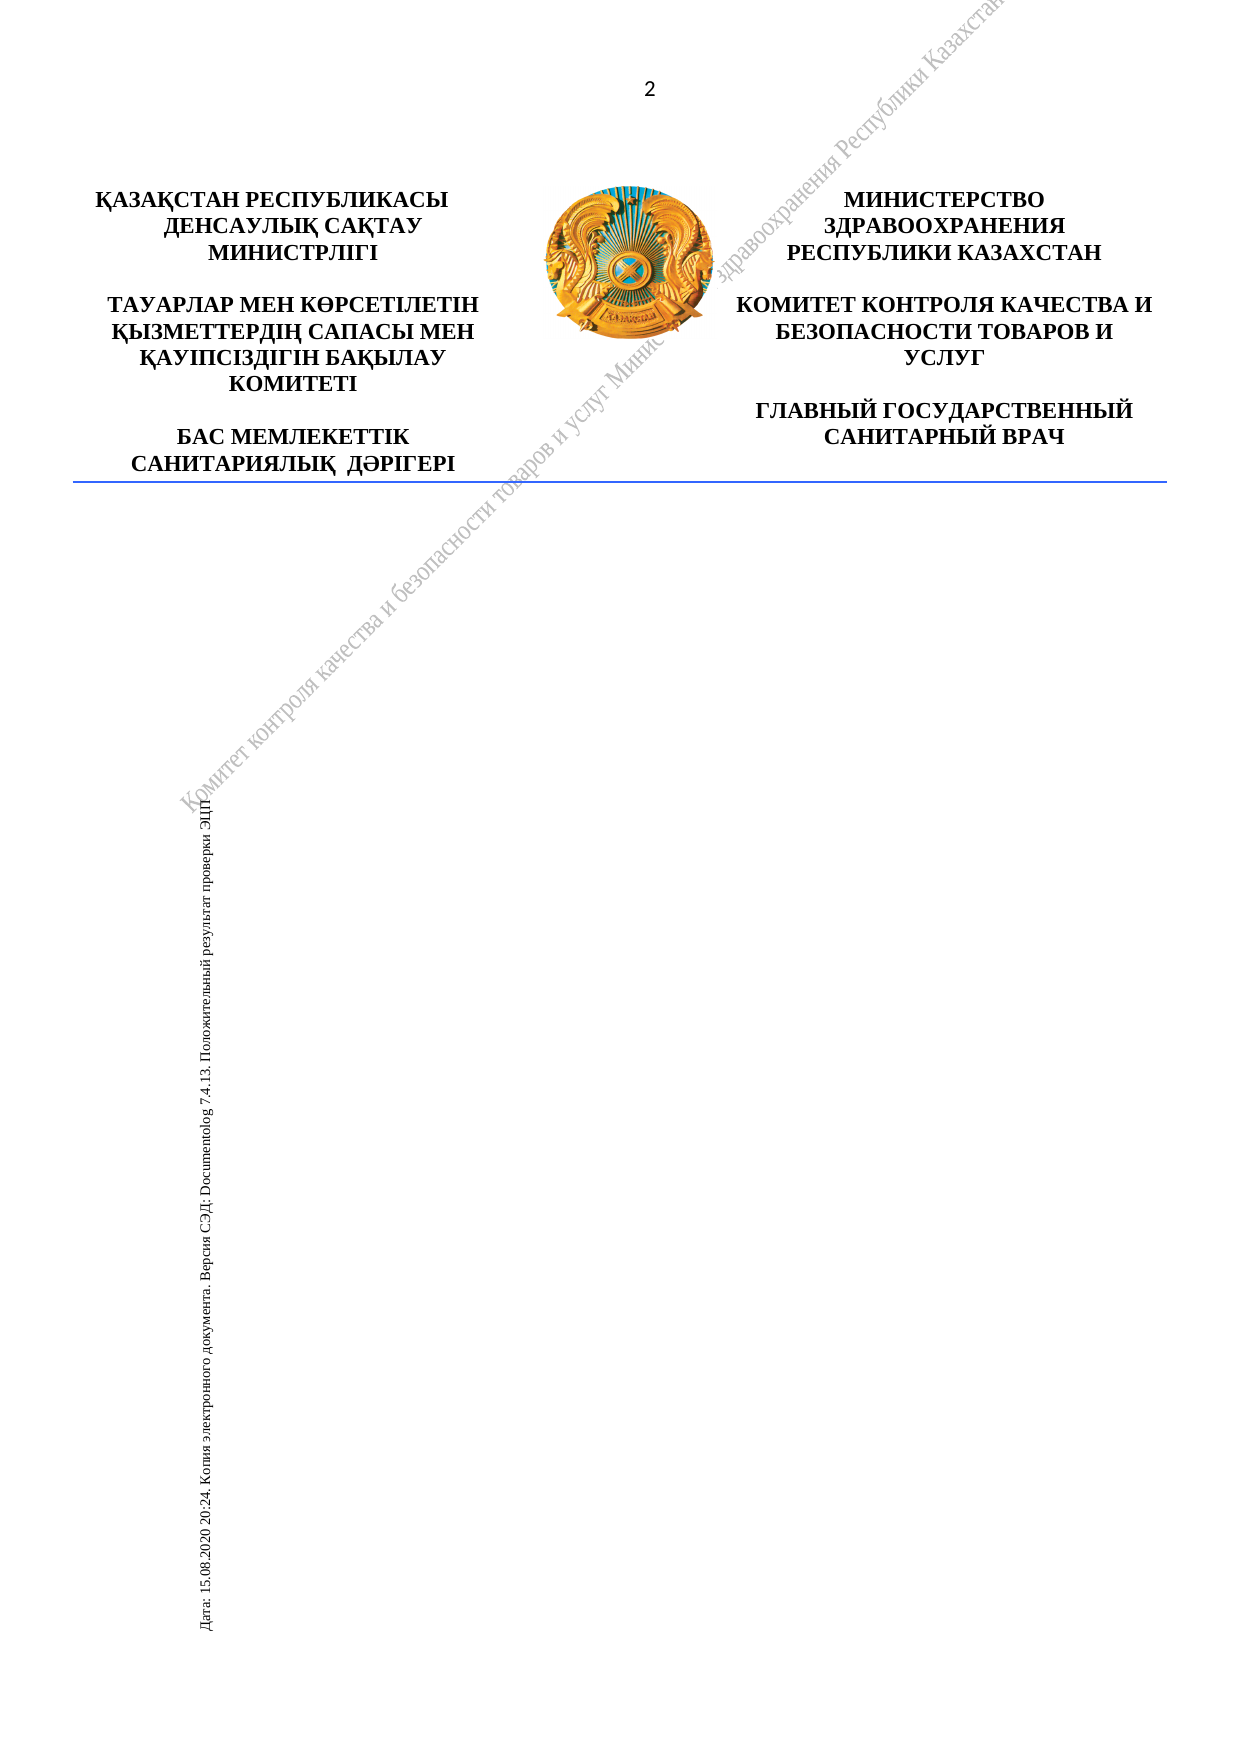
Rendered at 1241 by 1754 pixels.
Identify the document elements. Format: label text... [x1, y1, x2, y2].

table_header [513, 186, 722, 481]
table_header Министерство здравоохранения Республики Казахстан Комитет контроля качества и безопасности товаров и услуг ГЛАВНЫЙ ГОСУДАРСТВЕННЫЙ САНИТАРНЫЙ ВРАЧ [722, 186, 1167, 481]
table_header денсаулық сақтау министрлігі Тауарлар мен көрсетілетін қызметтердің сапасы мен қауіпсіздігін бақылау комитеті БАС МЕМЛЕКЕТТІК САНИТАРИЯЛЫҚ ДӘРІГЕРІ [73, 186, 513, 481]
